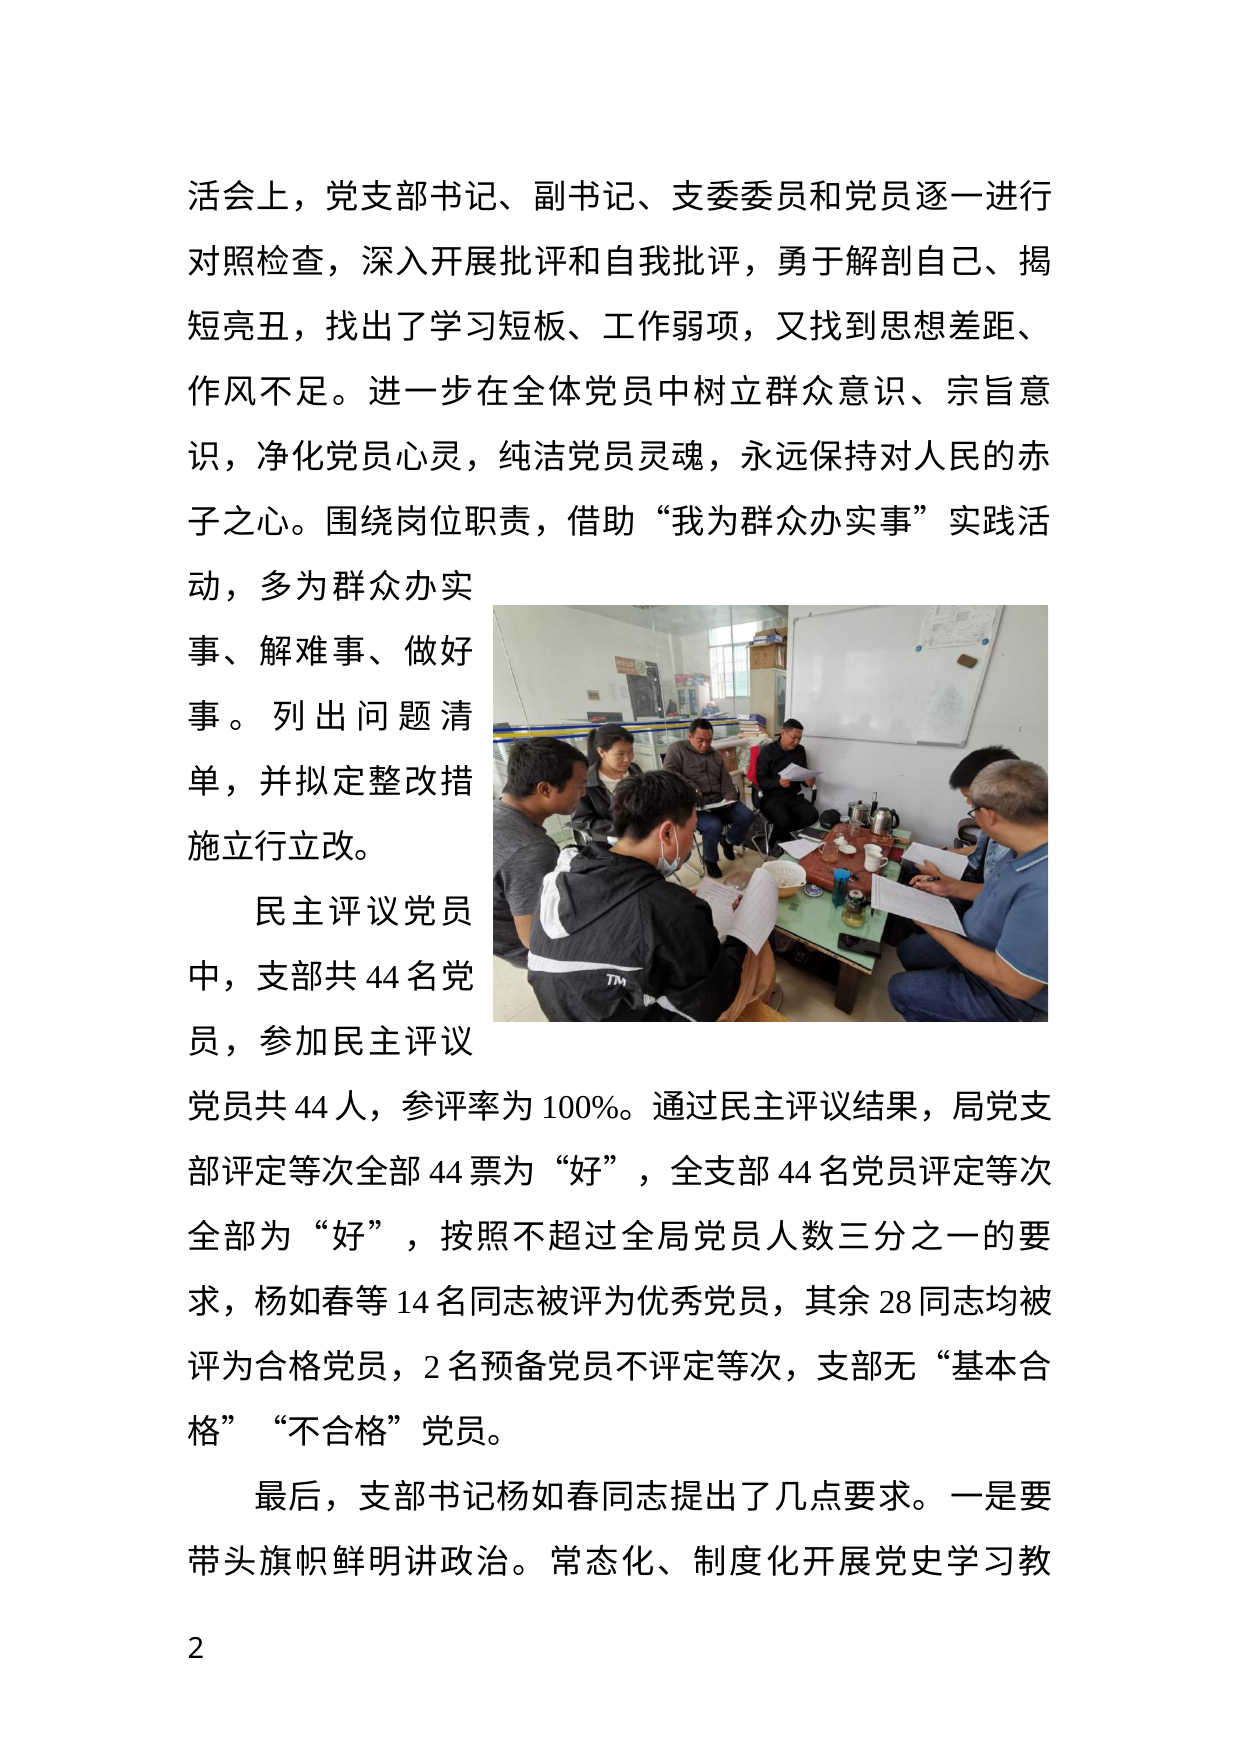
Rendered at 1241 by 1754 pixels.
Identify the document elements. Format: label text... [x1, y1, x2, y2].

picture [493, 605, 1049, 1022]
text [187, 162, 1053, 877]
text 民主评议党员中，支部共44名党员，参加民主评议党员共44人，参评率为100%。通过民主评议结果，局党支部评定等次全部44票为“好”，全支部44名党员评定等次全部为“好”，按照不超过全局党员人数三分之一的要求，杨如春等14名同志被评为优秀党员，其余28同志均被评为合格党员，2名预备党员不评定等次，支部无“基本合格”“不合格”党员。 [187, 877, 1053, 1462]
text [187, 1462, 1053, 1592]
